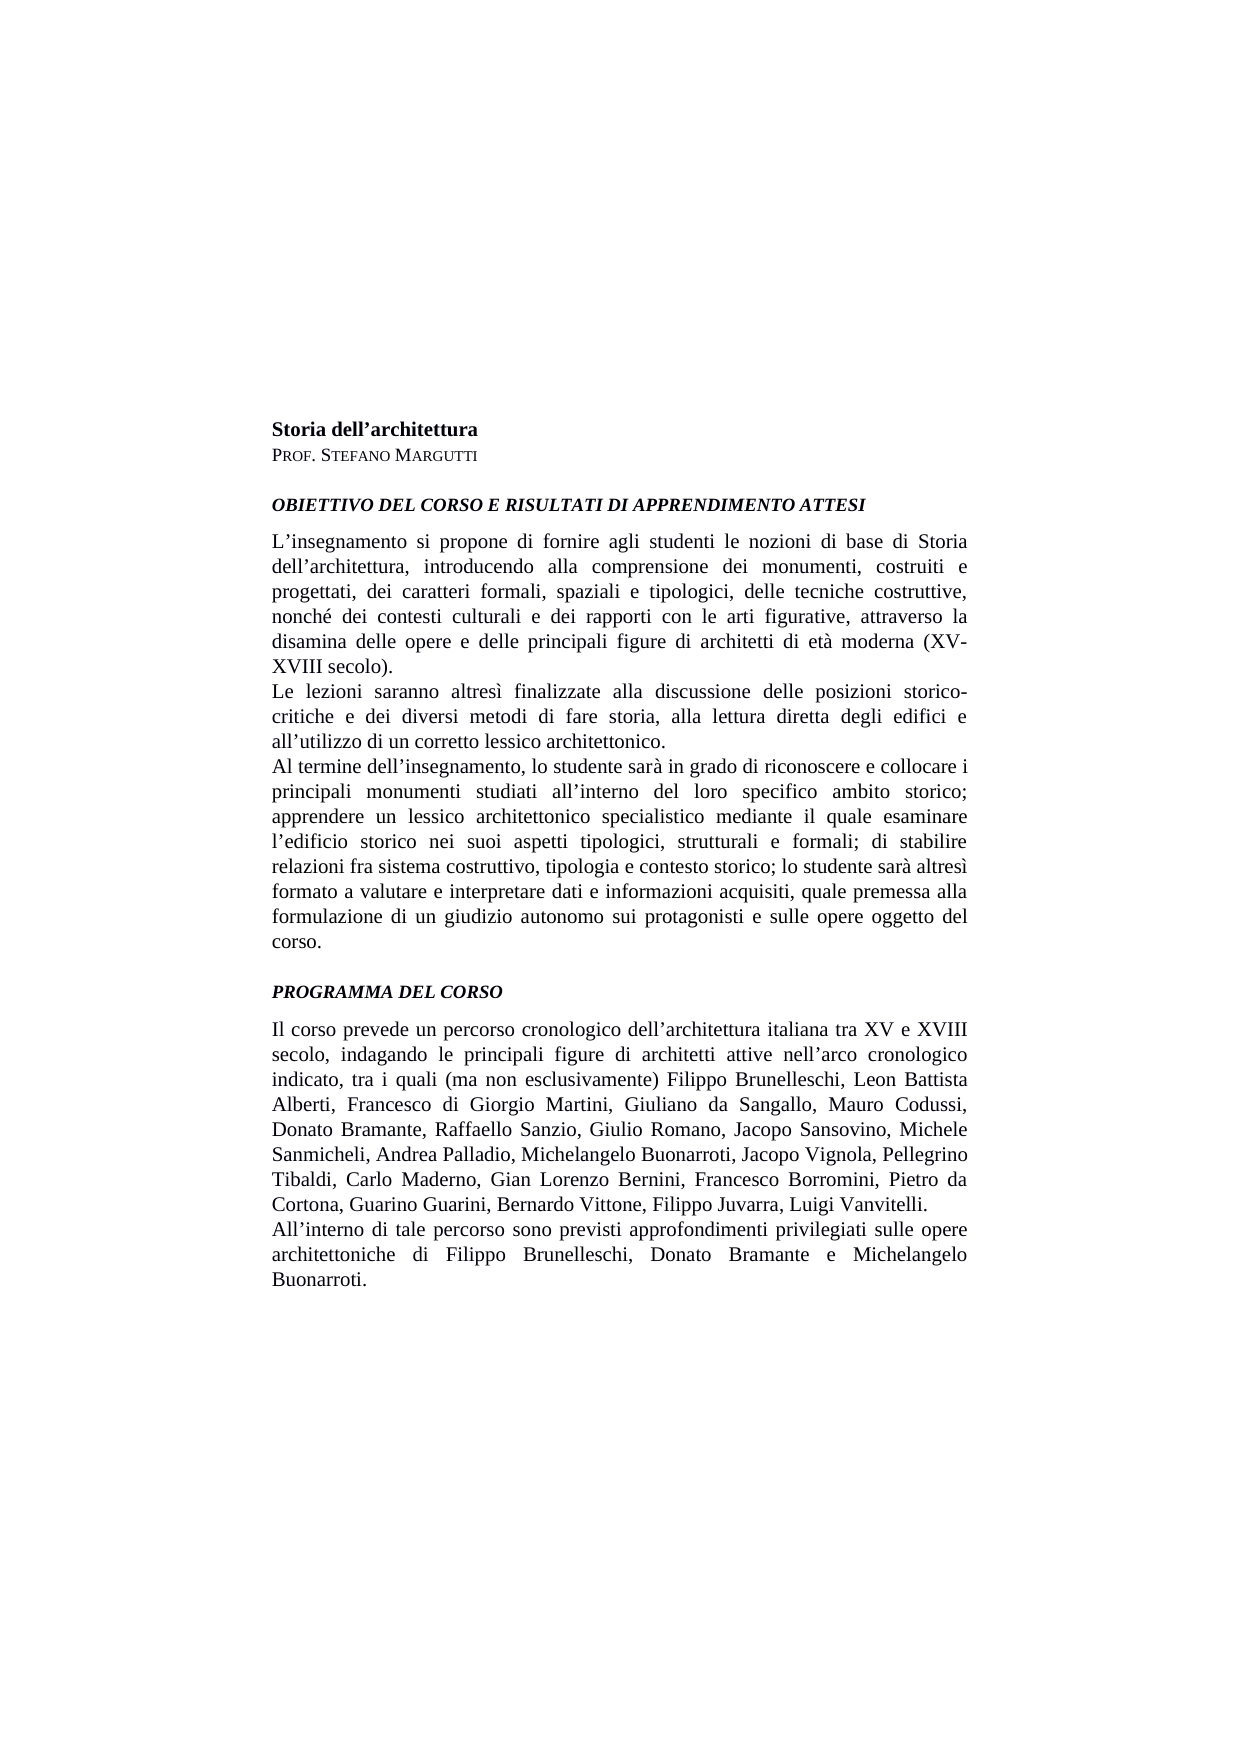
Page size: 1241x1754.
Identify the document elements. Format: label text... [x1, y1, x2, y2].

text All’interno di tale percorso sono previsti approfondimenti privilegiati sulle opere architettoniche di Filippo Brunelleschi, Donato Bramante e Michelangelo Buonarroti. [272, 1216, 968, 1291]
subtitle Prof. Stefano Margutti [272, 441, 968, 466]
text PROGRAMMA DEL CORSO [272, 979, 968, 1004]
text Al termine dell’insegnamento, lo studente sarà in grado di riconoscere e collocare i principali monumenti studiati all’interno del loro specifico ambito storico; apprendere un lessico architettonico specialistico mediante il quale esaminare l’edificio storico nei suoi aspetti tipologici, strutturali e formali; di stabilire relazioni fra sistema costruttivo, tipologia e contesto storico; lo studente sarà altresì formato a valutare e interpretare dati e informazioni acquisiti, quale premessa alla formulazione di un giudizio autonomo sui protagonisti e sulle opere oggetto del corso. [272, 754, 968, 954]
text Il corso prevede un percorso cronologico dell’architettura italiana tra XV e XVIII secolo, indagando le principali figure di architetti attive nell’arco cronologico indicato, tra i quali (ma non esclusivamente) Filippo Brunelleschi, Leon Battista Alberti, Francesco di Giorgio Martini, Giuliano da Sangallo, Mauro Codussi, Donato Bramante, Raffaello Sanzio, Giulio Romano, Jacopo Sansovino, Michele Sanmicheli, Andrea Palladio, Michelangelo Buonarroti, Jacopo Vignola, Pellegrino Tibaldi, Carlo Maderno, Gian Lorenzo Bernini, Francesco Borromini, Pietro da Cortona, Guarino Guarini, Bernardo Vittone, Filippo Juvarra, Luigi Vanvitelli. [272, 1016, 968, 1216]
text L’insegnamento si propone di fornire agli studenti le nozioni di base di Storia dell’architettura, introducendo alla comprensione dei monumenti, costruiti e progettati, dei caratteri formali, spaziali e tipologici, delle tecniche costruttive, nonché dei contesti culturali e dei rapporti con le arti figurative, attraverso la disamina delle opere e delle principali figure di architetti di età moderna (XV-XVIII secolo). [272, 529, 968, 679]
subtitle Storia dell’architettura [272, 416, 968, 441]
text Le lezioni saranno altresì finalizzate alla discussione delle posizioni storico-critiche e dei diversi metodi di fare storia, alla lettura diretta degli edifici e all’utilizzo di un corretto lessico architettonico. [272, 679, 968, 754]
text OBIETTIVO DEL CORSO E RISULTATI DI APPRENDIMENTO ATTESI [272, 491, 968, 516]
